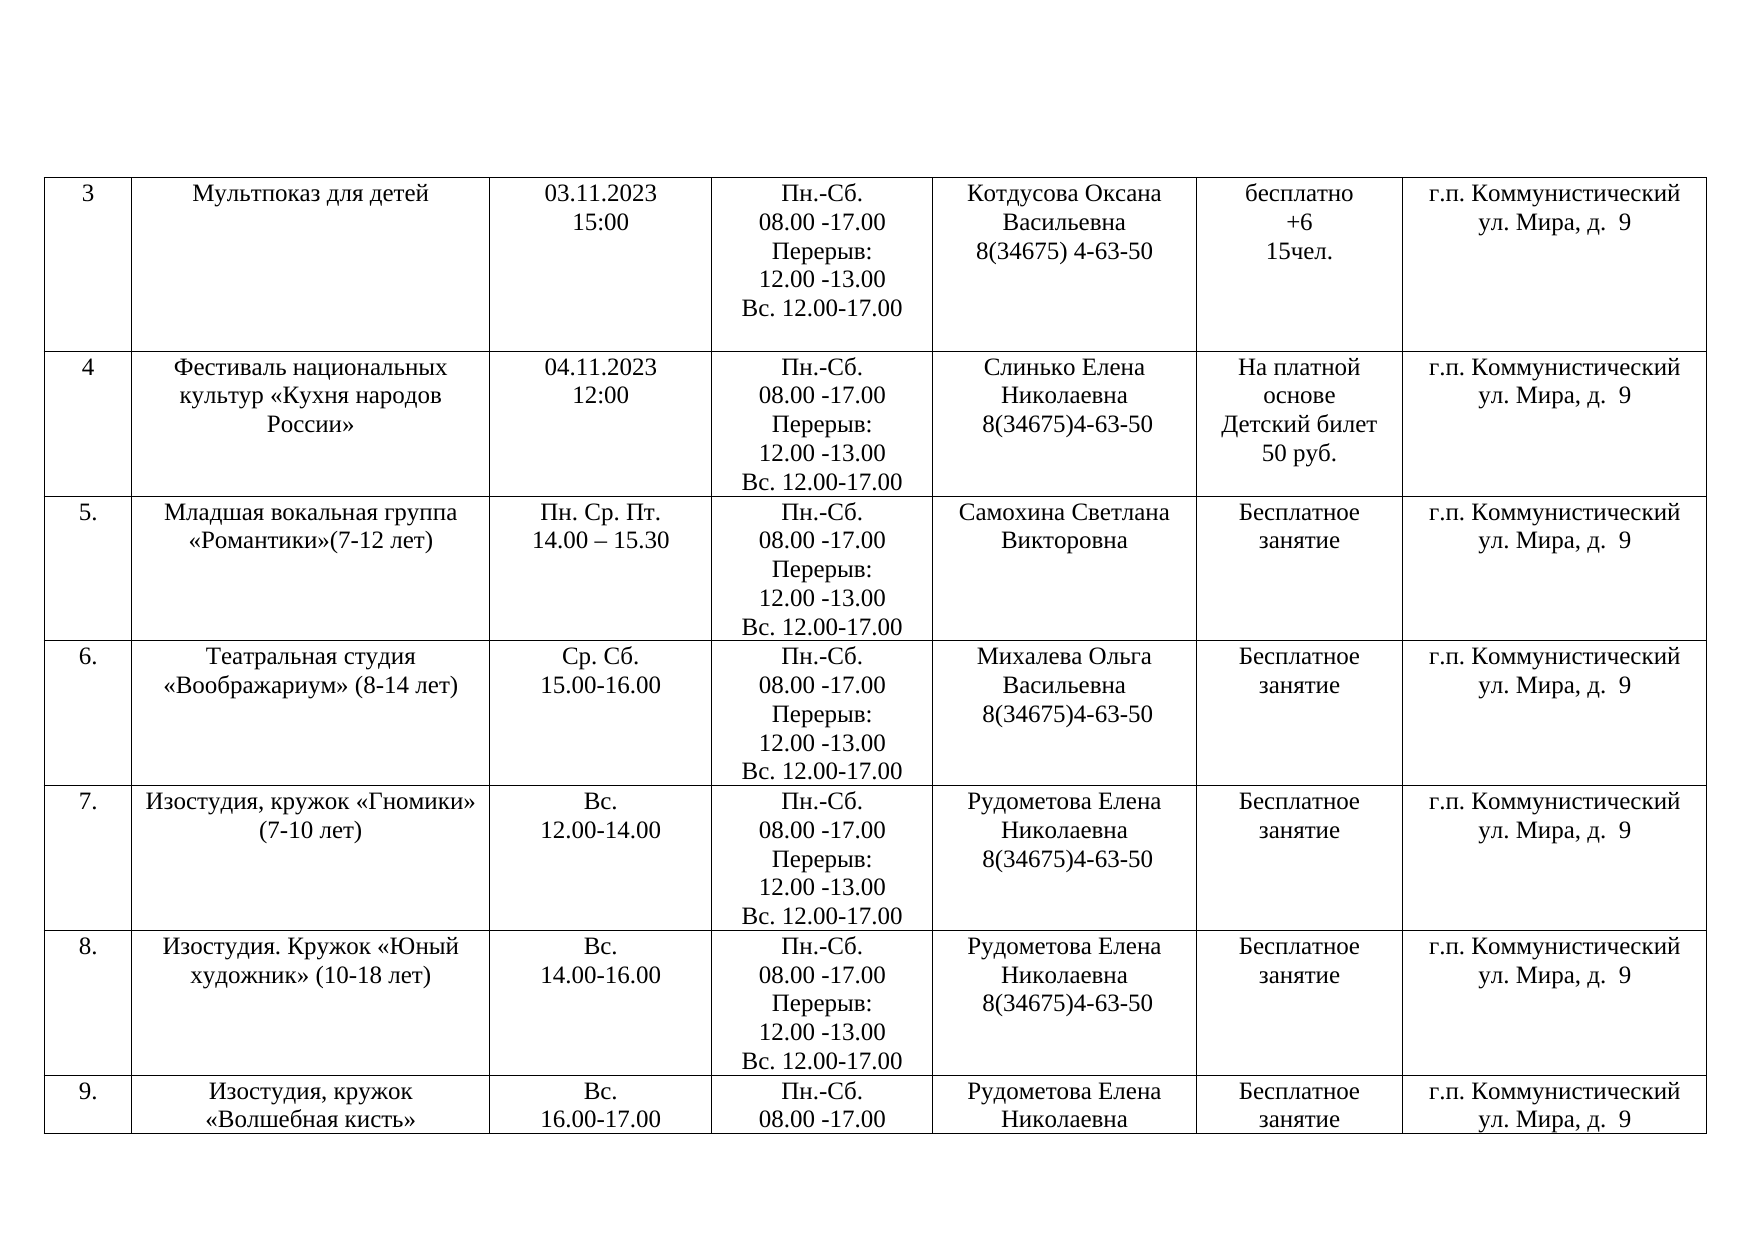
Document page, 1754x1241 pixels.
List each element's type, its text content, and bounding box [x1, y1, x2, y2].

table_cell Бесплатное занятие [1197, 786, 1402, 930]
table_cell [1403, 178, 1706, 351]
table_cell Михалева Ольга Васильевна 8(34675)4-63-50 [933, 641, 1196, 785]
table_cell Фестиваль национальных культур «Кухня народов России» [132, 352, 489, 496]
table_cell г.п. Коммунистический ул. Мира, д. 9 [1403, 931, 1706, 1075]
table_cell Слинько Елена Николаевна 8(34675)4-63-50 [933, 352, 1196, 496]
table_cell Рудометова Елена Николаевна 8(34675)4-63-50 [933, 931, 1196, 1075]
table_cell Изостудия, кружок «Гномики» (7-10 лет) [132, 786, 489, 930]
table_cell Самохина Светлана Викторовна [933, 497, 1196, 640]
table_cell Младшая вокальная группа «Романтики»(7-12 лет) [132, 497, 489, 640]
table_cell 04.11.2023 12:00 [490, 352, 711, 496]
table_cell Пн. Ср. Пт. 14.00 – 15.30 [490, 497, 711, 640]
table_cell Пн.-Сб. 08.00 -17.00 Перерыв: 12.00 -13.00 Вс. 12.00-17.00 [712, 497, 932, 640]
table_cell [712, 178, 932, 351]
table_cell Бесплатное занятие [1197, 641, 1402, 785]
table_cell 8. [45, 931, 131, 1075]
table_cell Бесплатное занятие [1197, 497, 1402, 640]
table_cell Пн.-Сб. 08.00 -17.00 Перерыв: 12.00 -13.00 Вс. 12.00-17.00 [712, 786, 932, 930]
table_cell Пн.-Сб. 08.00 -17.00 Перерыв: 12.00 -13.00 Вс. 12.00-17.00 [712, 641, 932, 785]
table_cell Бесплатное занятие [1197, 1076, 1402, 1133]
table_cell Вс. 16.00-17.00 [490, 1076, 711, 1133]
table_cell 5. [45, 497, 131, 640]
table_cell 4 [45, 352, 131, 496]
table_cell Бесплатное занятие [1197, 931, 1402, 1075]
table_cell Котдусова Оксана Васильевна 8(34675) 4-63-50 [933, 178, 1196, 351]
table_cell 03.11.2023 15:00 [490, 178, 711, 351]
table_cell г.п. Коммунистический ул. Мира, д. 9 [1403, 786, 1706, 930]
table_cell Пн.-Сб. 08.00 -17.00 Перерыв: 12.00 -13.00 Вс. 12.00-17.00 [712, 931, 932, 1075]
table_cell г.п. Коммунистический ул. Мира, д. 9 [1403, 352, 1706, 496]
table_cell 9. [45, 1076, 131, 1133]
table_cell Театральная студия «Воображариум» (8-14 лет) [132, 641, 489, 785]
table_cell Пн.-Сб. 08.00 -17.00 Перерыв: 12.00 -13.00 Вс. 12.00-17.00 [712, 352, 932, 496]
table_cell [1403, 1076, 1706, 1133]
table_cell На платной основе Детский билет 50 руб. [1197, 352, 1402, 496]
table_cell Вс. 12.00-14.00 [490, 786, 711, 930]
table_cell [132, 1076, 489, 1133]
table_cell Рудометова Елена Николаевна 8(34675)4-63-50 [933, 786, 1196, 930]
table_cell 3 [45, 178, 131, 351]
table_cell бесплатно +6 15чел. [1197, 178, 1402, 351]
table_cell Мультпоказ для детей [132, 178, 489, 351]
table_cell 7. [45, 786, 131, 930]
table_cell 6. [45, 641, 131, 785]
table_cell Изостудия. Кружок «Юный художник» (10-18 лет) [132, 931, 489, 1075]
table_cell г.п. Коммунистический ул. Мира, д. 9 [1403, 497, 1706, 640]
table_cell г.п. Коммунистический ул. Мира, д. 9 [1403, 641, 1706, 785]
table_cell Вс. 14.00-16.00 [490, 931, 711, 1075]
table_cell Ср. Сб. 15.00-16.00 [490, 641, 711, 785]
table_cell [933, 1076, 1196, 1133]
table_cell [712, 1076, 932, 1133]
